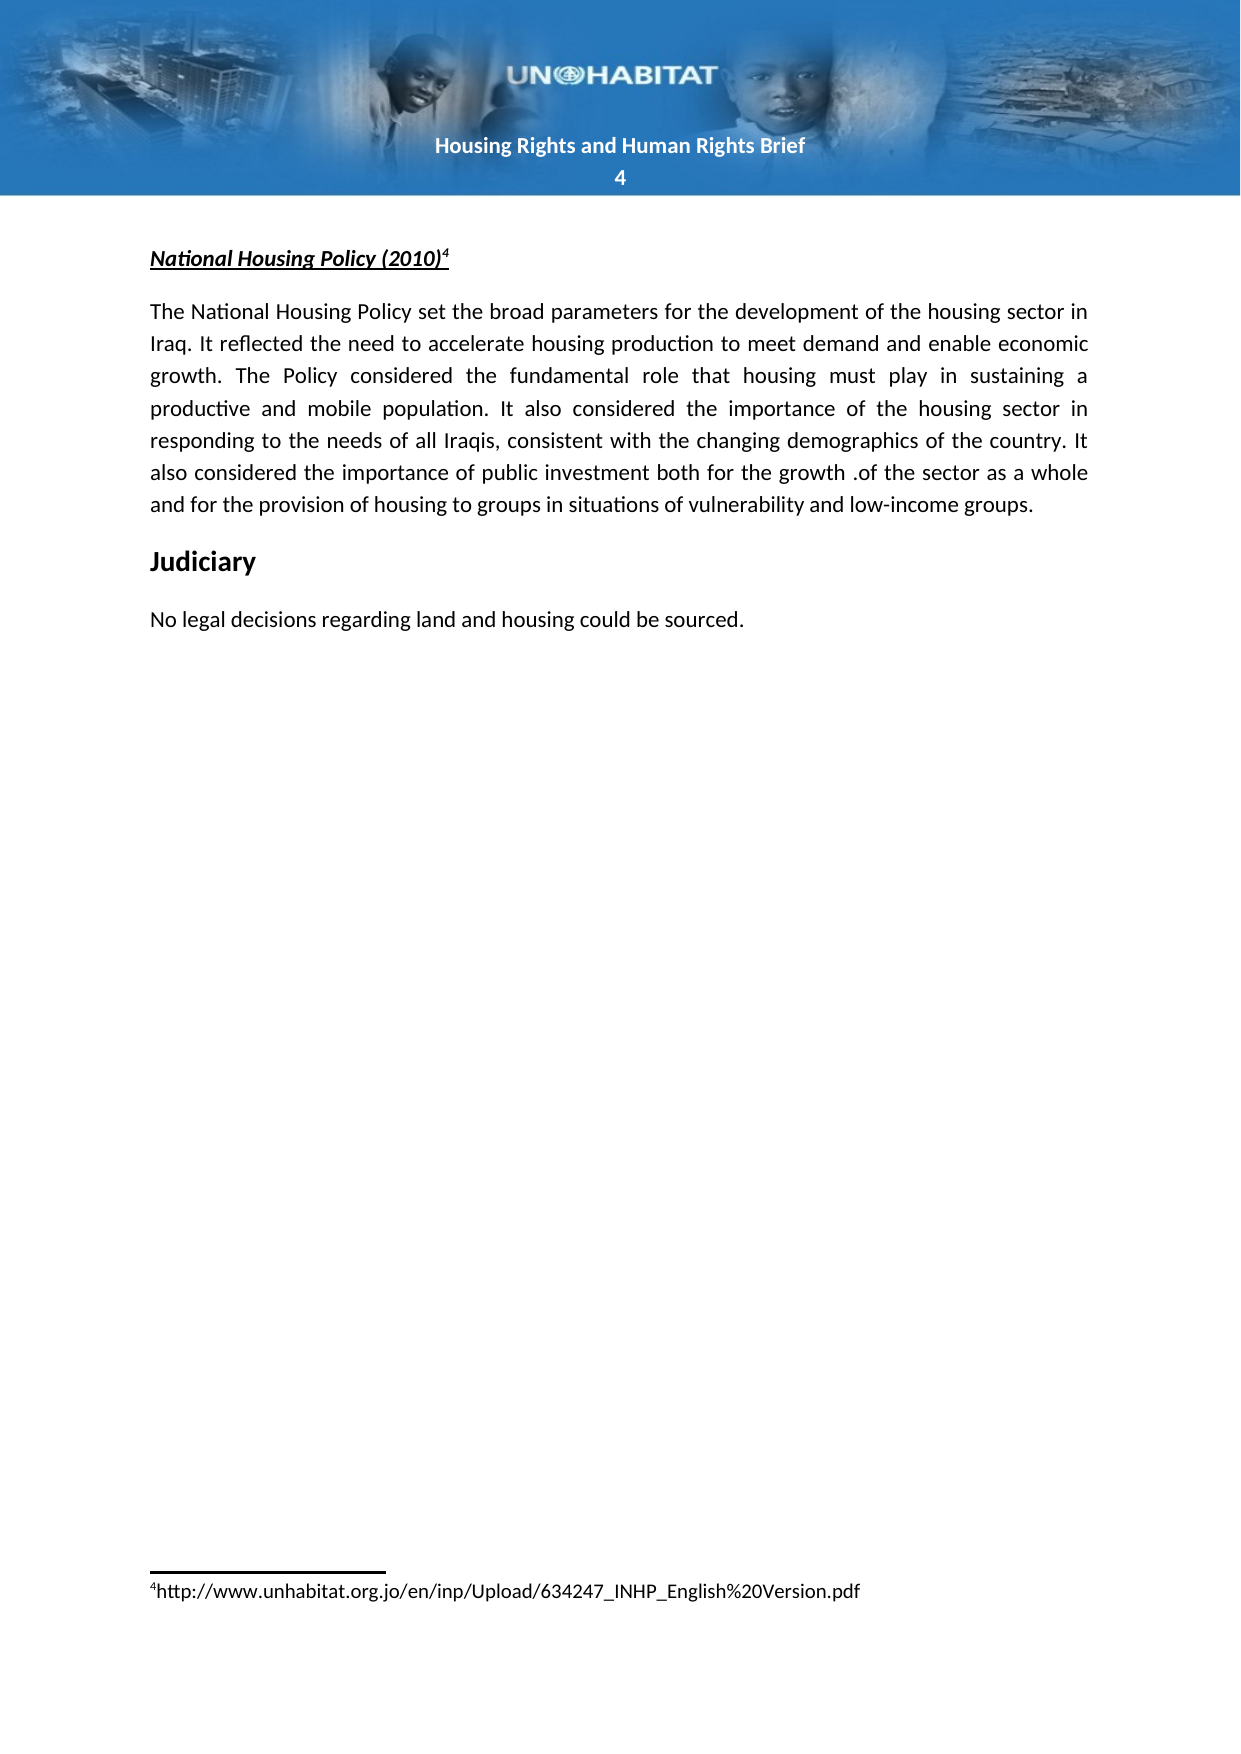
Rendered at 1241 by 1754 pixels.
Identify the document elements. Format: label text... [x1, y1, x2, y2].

text The National Housing Policy set the broad parameters for the development of the housing sector in Iraq. It reflected the need to accelerate housing production to meet demand and enable economic growth. The Policy considered the fundamental role that housing must play in sustaining a productive and mobile population. It also considered the importance of the housing sector in responding to the needs of all Iraqis, consistent with the changing demographics of the country. It also considered the importance of public investment both for the growth .of the sector as a whole and for the provision of housing to groups in situations of vulnerability and low-income groups. [150, 297, 1090, 518]
text Judiciary [150, 543, 1090, 579]
text No legal decisions regarding land and housing could be sourced. [150, 605, 1090, 633]
text National Housing Policy (2010) [150, 244, 1090, 272]
picture [0, 0, 1241, 199]
